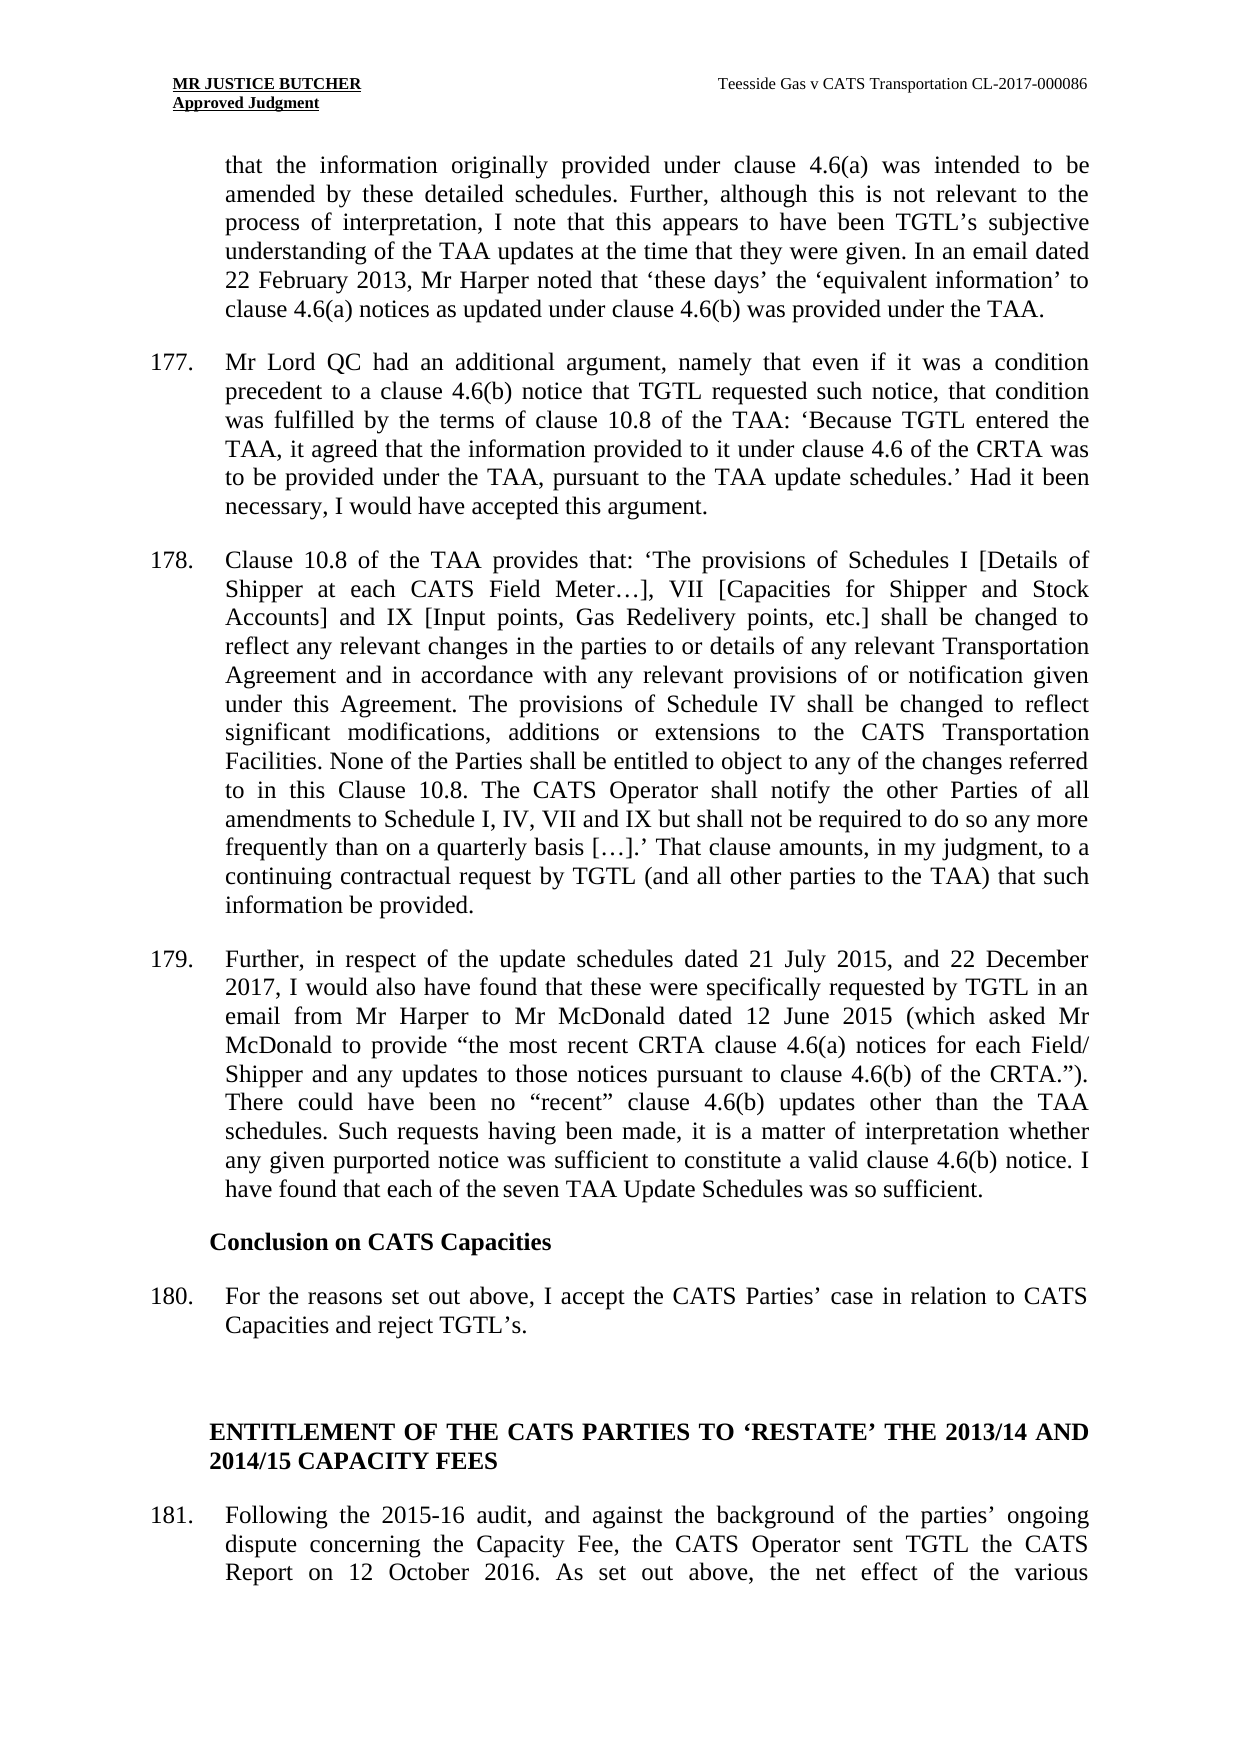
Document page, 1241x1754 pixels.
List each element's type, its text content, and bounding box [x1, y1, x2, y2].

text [150, 1500, 1090, 1586]
text Further, in respect of the update schedules dated 21 July 2015, and 22 December 2017, I would also have found that these were specifically requested by TGTL in an email from Mr Harper to Mr McDonald dated 12 June 2015 (which asked Mr McDonald to provide “the most recent CRTA clause 4.6(a) notices for each Field/ Shipper and any updates to those notices pursuant to clause 4.6(b) of the CRTA.”). There could have been no “recent” clause 4.6(b) updates other than the TAA schedules. Such requests having been made, it is a matter of interpretation whether any given purported notice was sufficient to constitute a valid clause 4.6(b) notice. I have found that each of the seven TAA Update Schedules was so sufficient. [150, 944, 1090, 1202]
text Clause 10.8 of the TAA provides that: ‘The provisions of Schedules I [Details of Shipper at each CATS Field Meter…], VII [Capacities for Shipper and Stock Accounts] and IX [Input points, Gas Redelivery points, etc.] shall be changed to reflect any relevant changes in the parties to or details of any relevant Transportation Agreement and in accordance with any relevant provisions of or notification given under this Agreement. The provisions of Schedule IV shall be changed to reflect significant modifications, additions or extensions to the CATS Transportation Facilities. None of the Parties shall be entitled to object to any of the changes referred to in this Clause 10.8. The CATS Operator shall notify the other Parties of all amendments to Schedule I, IV, VII and IX but shall not be required to do so any more frequently than on a quarterly basis […].’ That clause amounts, in my judgment, to a continuing contractual request by TGTL (and all other parties to the TAA) that such information be provided. [150, 545, 1090, 919]
list ENTITLEMENT OF THE CATS PARTIES TO ‘RESTATE’ THE 2013/14 AND 2014/15 CAPACITY FEES [209, 1417, 1090, 1475]
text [150, 150, 1090, 322]
list Conclusion on CATS Capacities [209, 1227, 1090, 1256]
text For the reasons set out above, I accept the CATS Parties’ case in relation to CATS Capacities and reject TGTL’s. [150, 1281, 1090, 1339]
text Mr Lord QC had an additional argument, namely that even if it was a condition precedent to a clause 4.6(b) notice that TGTL requested such notice, that condition was fulfilled by the terms of clause 10.8 of the TAA: ‘Because TGTL entered the TAA, it agreed that the information provided to it under clause 4.6 of the CRTA was to be provided under the TAA, pursuant to the TAA update schedules.’ Had it been necessary, I would have accepted this argument. [150, 347, 1090, 520]
